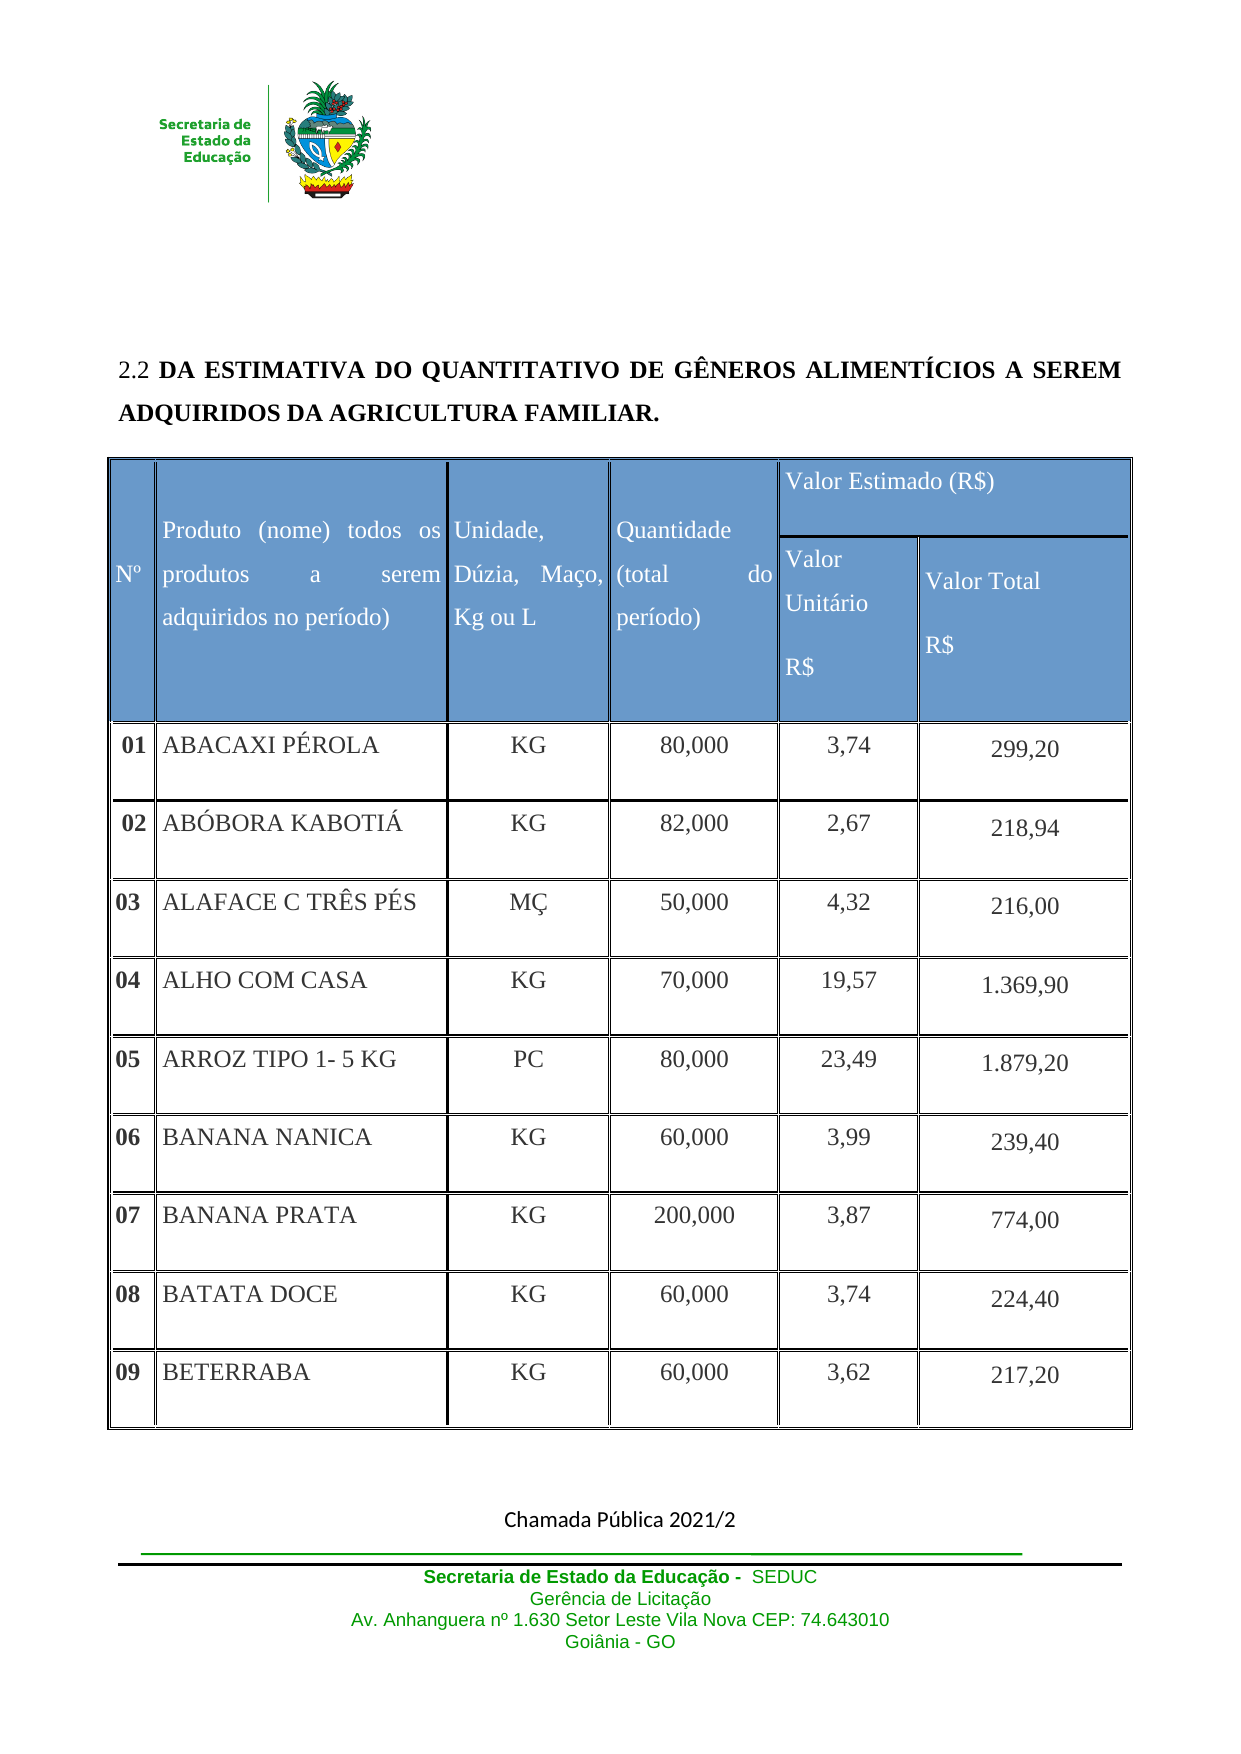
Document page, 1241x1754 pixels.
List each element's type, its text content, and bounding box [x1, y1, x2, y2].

table_cell 774,00 [920, 1191, 1130, 1269]
table_cell 04 [109, 956, 156, 1034]
table_cell 2,67 [780, 802, 917, 877]
table_cell 05 [111, 1034, 154, 1113]
text 2.2 DA ESTIMATIVA DO QUANTITATIVO DE GÊNEROS ALIMENTÍCIOS A SEREM ADQUIRIDOS DA AGRICULTURA FAMILIAR. [118, 355, 1122, 427]
table_cell 03 [111, 878, 154, 956]
table_cell ALHO COM CASA [157, 959, 446, 1034]
table_cell 80,000 [611, 1038, 777, 1113]
table_cell 1.369,90 [919, 956, 1131, 1034]
table_cell 3,74 [780, 1273, 917, 1348]
table_cell PC [449, 1038, 608, 1113]
table_cell 06 [109, 1113, 156, 1191]
table_cell 60,000 [611, 1116, 777, 1191]
table_cell 70,000 [611, 959, 777, 1034]
table_cell 80,000 [611, 724, 777, 799]
table_cell 60,000 [610, 1352, 779, 1426]
table_cell 3,62 [779, 1352, 918, 1426]
table_cell KG [449, 1116, 608, 1191]
table_cell 07 [111, 1191, 154, 1269]
table_header Nº [111, 460, 156, 721]
table_cell 02 [111, 799, 154, 877]
table_cell Valor Unitário R$ [780, 538, 917, 721]
table_cell KG [449, 1273, 608, 1348]
table_cell KG [449, 802, 608, 877]
table_cell 218,94 [920, 799, 1130, 877]
table_cell 08 [111, 1270, 154, 1348]
table_cell BANANA NANICA [157, 1116, 446, 1191]
table_cell ARROZ TIPO 1- 5 KG [157, 1038, 446, 1113]
table_cell Valor Total R$ [920, 535, 1130, 721]
table_cell KG [447, 1352, 610, 1426]
table_cell 239,40 [919, 1113, 1131, 1191]
table_cell 50,000 [611, 881, 777, 956]
table_cell 299,20 [919, 721, 1131, 799]
table_cell BANANA PRATA [157, 1195, 446, 1269]
table_cell ABÓBORA KABOTIÁ [157, 802, 446, 877]
table_cell KG [449, 959, 608, 1034]
table_cell 09 [111, 1348, 156, 1426]
table_cell 3,99 [780, 1116, 917, 1191]
table_cell 217,20 [919, 1348, 1130, 1426]
table_cell 3,74 [780, 724, 917, 799]
table_cell 19,57 [780, 959, 917, 1034]
table_cell KG [449, 724, 608, 799]
table_cell KG [449, 1195, 608, 1269]
table_cell 82,000 [611, 802, 777, 877]
table_cell 3,87 [780, 1195, 917, 1269]
table_cell MÇ [449, 881, 608, 956]
table_cell ABACAXI PÉROLA [157, 724, 446, 799]
table_header Valor Estimado (R$) [779, 460, 1130, 535]
table_cell 01 [109, 721, 156, 799]
table_cell 1.879,20 [920, 1034, 1130, 1113]
table_cell ALAFACE C TRÊS PÉS [157, 881, 446, 956]
table_header Unidade, Dúzia, Maço, Kg ou L [447, 460, 610, 721]
table_cell 4,32 [780, 881, 917, 956]
table_cell 200,000 [611, 1195, 777, 1269]
table_cell BETERRABA [156, 1352, 447, 1426]
table_cell 224,40 [920, 1270, 1130, 1348]
table_header Quantidade (total do período) [610, 460, 779, 721]
table_cell 23,49 [780, 1038, 917, 1113]
table_cell 60,000 [611, 1273, 777, 1348]
table_cell BATATA DOCE [157, 1273, 446, 1348]
picture [118, 73, 412, 210]
table_header Produto (nome) todos os produtos a serem adquiridos no período) [156, 460, 447, 721]
table_cell 216,00 [920, 878, 1130, 956]
